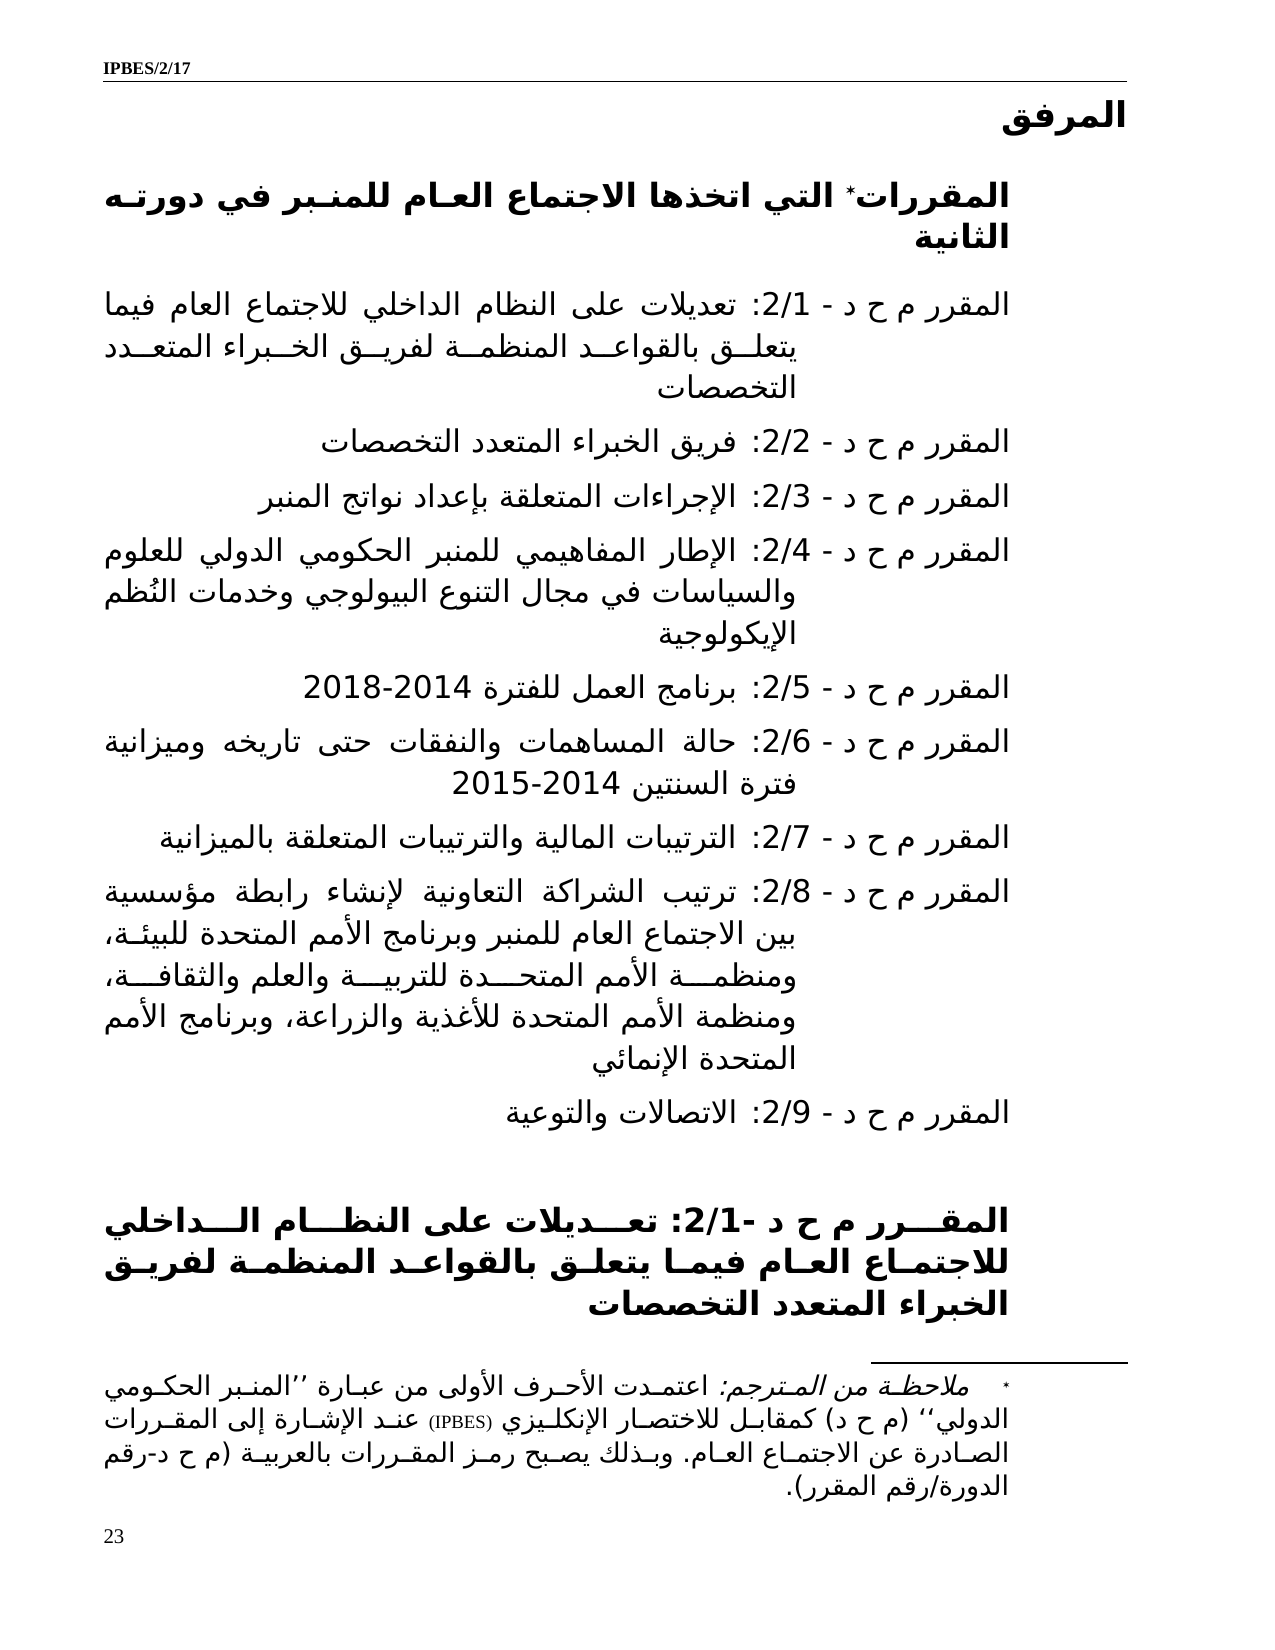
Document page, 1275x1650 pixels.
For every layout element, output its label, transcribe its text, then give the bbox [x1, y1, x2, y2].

text المقرر م ح د - 2/5: برنامج العمل للفترة 2014-2018 [103, 665, 1010, 707]
text المقرر م ح د - 2/8: ترتيب الشراكة التعاونية لإنشاء رابطة مؤسسية بين الاجتماع العام للمنبر وبرنامج الأمم المتحدة للبيئة، ومنظمة الأمم المتحدة للتربية والعلم والثقافة، ومنظمة الأمم المتحدة للأغذية والزراعة، وبرنامج الأمم المتحدة الإنمائي [103, 869, 1010, 1078]
text المقرر م ح د -2/1: تعديلات على النظام الداخلي للاجتماع العام فيما يتعلق بالقواعد المنظمة لفريق الخبراء المتعدد التخصصات [103, 1199, 1009, 1324]
text المقرر م ح د - 2/2: فريق الخبراء المتعدد التخصصات [103, 419, 1010, 461]
text المقرر م ح د - 2/3: الإجراءات المتعلقة بإعداد نواتج المنبر [103, 474, 1010, 515]
text المرفق [103, 94, 1127, 136]
text المقرر م ح د - 2/7: الترتيبات المالية والترتيبات المتعلقة بالميزانية [103, 815, 1010, 857]
text المقررات التي اتخذها الاجتماع العام للمنبر في دورته الثانية [103, 174, 1010, 257]
text المقرر م ح د - 2/6: حالة المساهمات والنفقات حتى تاريخه وميزانية فترة السنتين 2014-2015 [103, 719, 1010, 803]
text المقرر م ح د - 2/1: تعديلات على النظام الداخلي للاجتماع العام فيما يتعلق بالقواعد المنظمة لفريق الخبراء المتعدد التخصصات [103, 282, 1010, 407]
text المقرر م ح د - 2/9: الاتصالات والتوعية [103, 1090, 1010, 1132]
text المقرر م ح د - 2/4: الإطار المفاهيمي للمنبر الحكومي الدولي للعلوم والسياسات في مجال التنوع البيولوجي وخدمات النُظم الإيكولوجية [103, 528, 1010, 653]
